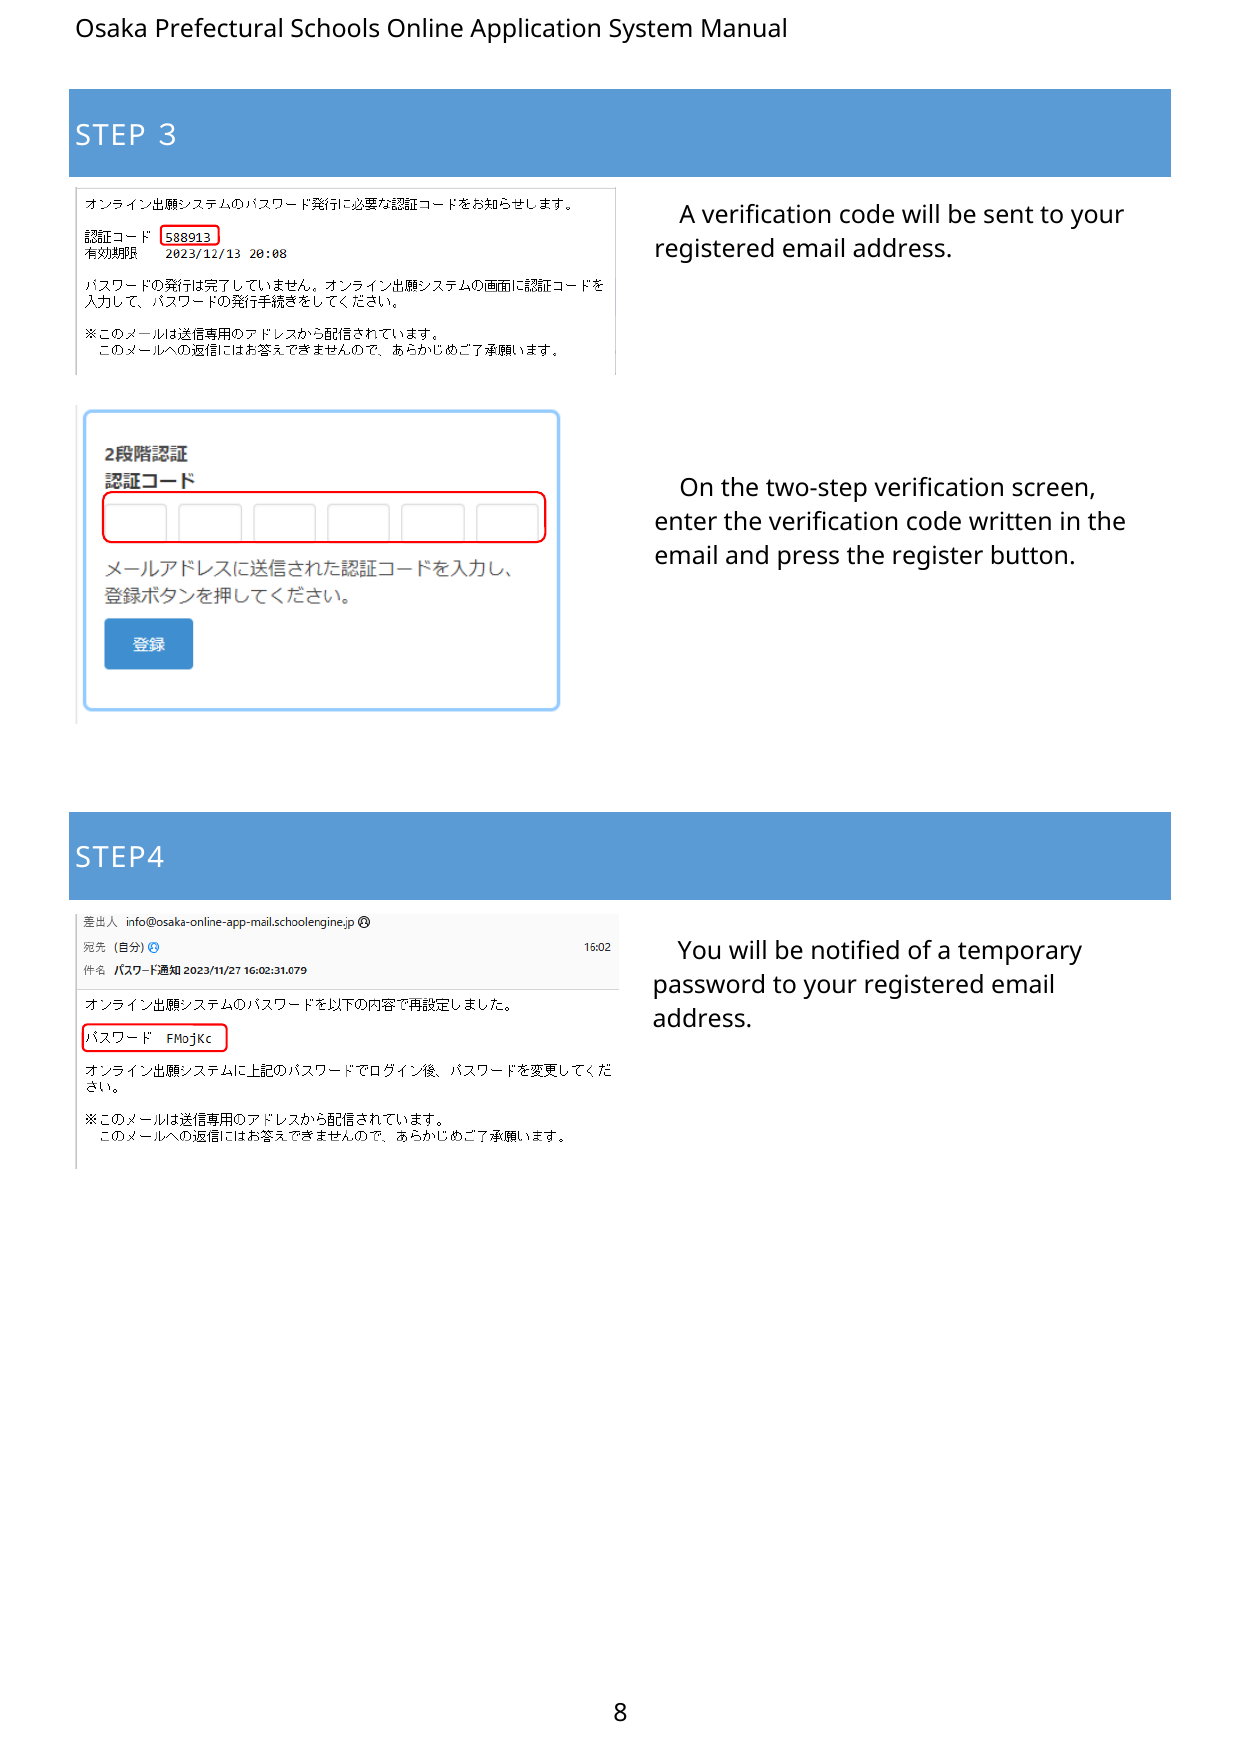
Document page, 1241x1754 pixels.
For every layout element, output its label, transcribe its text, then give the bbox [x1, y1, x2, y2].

picture [75, 405, 565, 724]
picture [75, 914, 619, 1169]
subtitle STEP4 [75, 819, 1165, 894]
picture [75, 187, 616, 375]
subtitle STEP３ [75, 96, 1165, 171]
